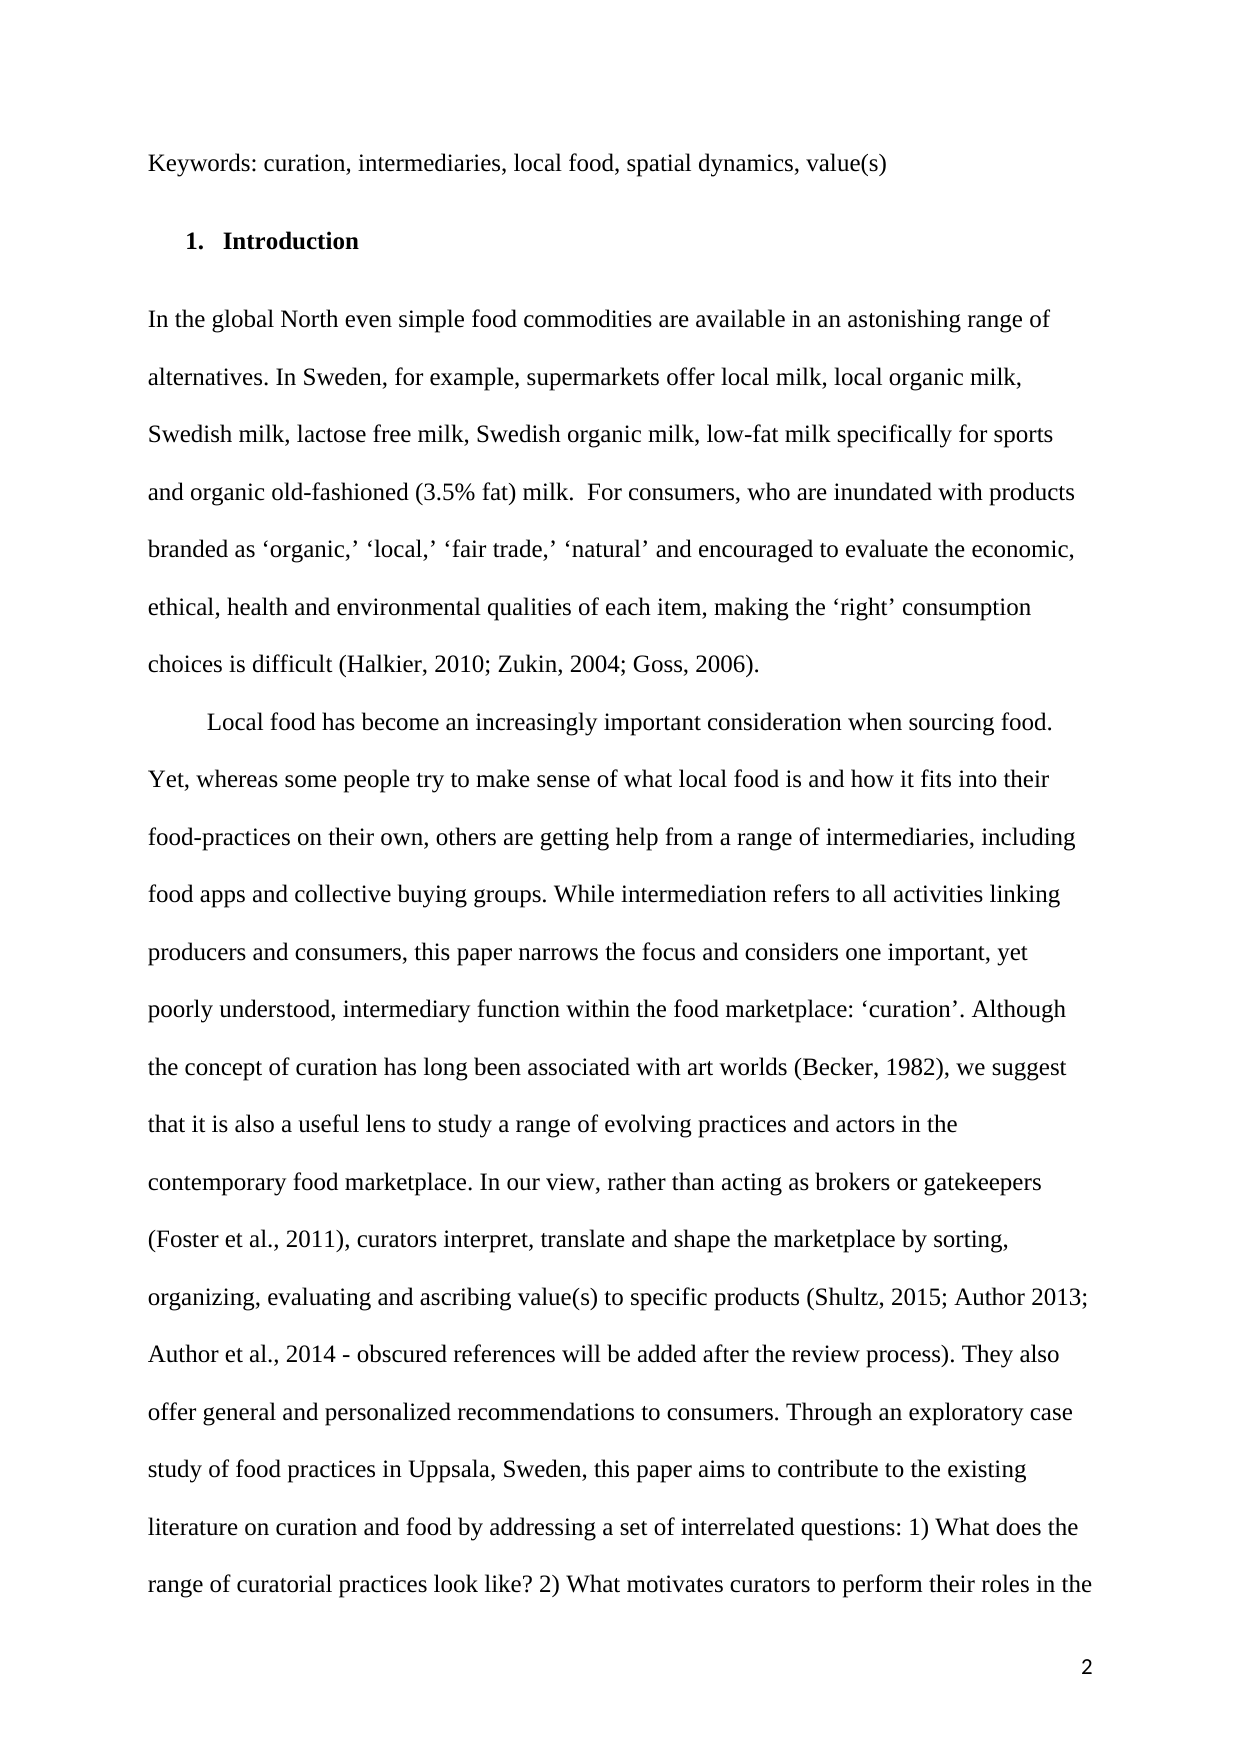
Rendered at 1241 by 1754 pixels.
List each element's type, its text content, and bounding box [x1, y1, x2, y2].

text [148, 707, 1093, 1598]
text In the global North even simple food commodities are available in an astonishing range of alternatives. In Sweden, for example, supermarkets offer local milk, local organic milk, Swedish milk, lactose free milk, Swedish organic milk, low-fat milk specifically for sports and organic old-fashioned (3.5% fat) milk. For consumers, who are inundated with products branded as ‘organic,’ ‘local,’ ‘fair trade,’ ‘natural’ and encouraged to evaluate the economic, ethical, health and environmental qualities of each item, making the ‘right’ consumption choices is difficult (Halkier, 2010; Zukin, 2004; Goss, 2006). [148, 304, 1093, 678]
text Keywords: curation, intermediaries, local food, spatial dynamics, value(s) [148, 148, 1093, 176]
list Introduction [185, 226, 1093, 255]
